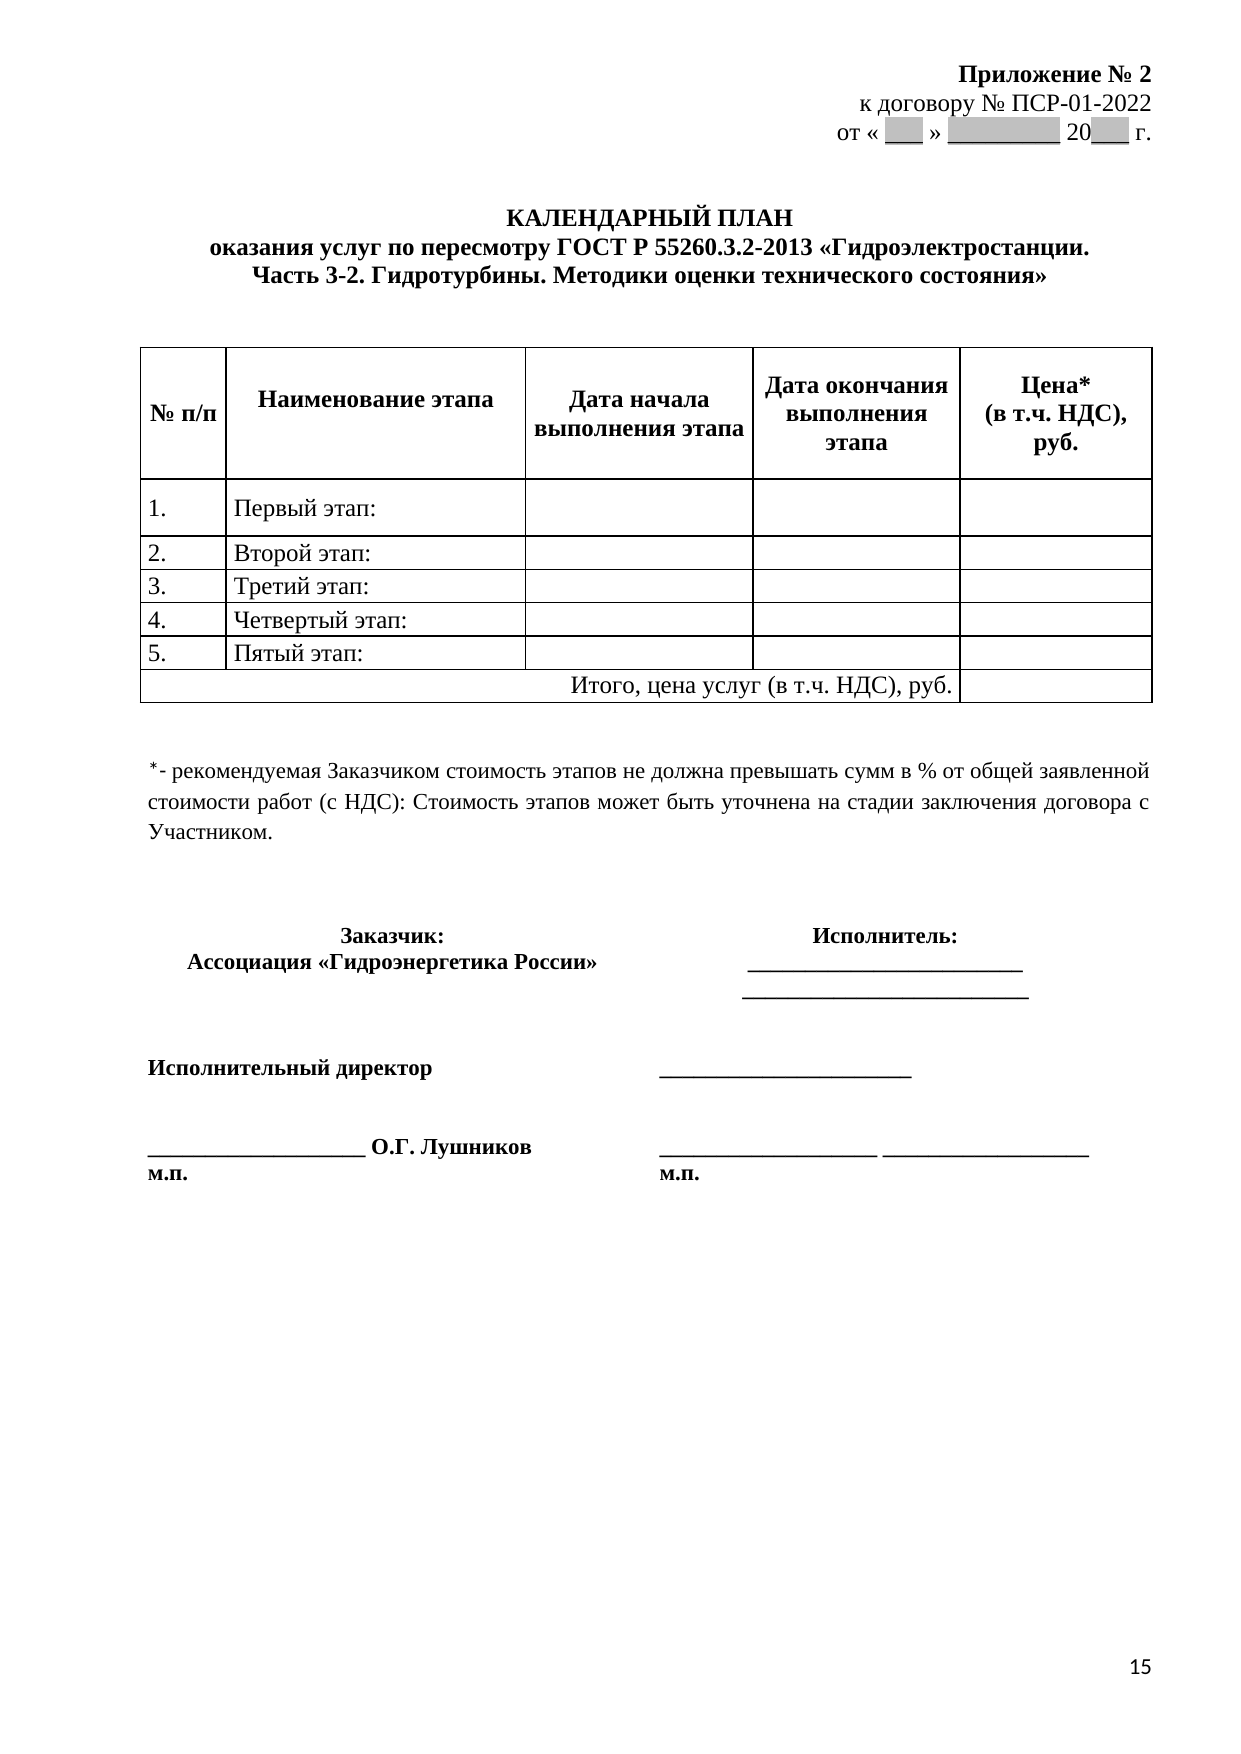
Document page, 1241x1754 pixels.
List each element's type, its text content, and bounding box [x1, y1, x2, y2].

table_cell Четвертый этап: [227, 603, 525, 635]
table_cell [754, 480, 959, 535]
table_cell Третий этап: [227, 570, 525, 602]
table_header Дата окончания выполнения этапа [754, 348, 959, 478]
table_cell [754, 570, 959, 602]
table_cell [754, 603, 959, 635]
table_cell [141, 637, 225, 668]
table_cell Исполнительный директор ___________________ О.Г. Лушников м.п. [136, 1054, 648, 1186]
table_cell ______________________ ___________________ __________________ м.п. [648, 1054, 1122, 1186]
table_cell [961, 637, 1151, 668]
table_cell [526, 537, 752, 568]
table_cell [526, 637, 752, 668]
table_cell [754, 637, 959, 668]
text Приложение № 2 [598, 59, 1152, 88]
table_header № п/п [141, 348, 225, 478]
text *- рекомендуемая Заказчиком стоимость этапов не должна превышать сумм в % от общей заявленной стоимости работ (с НДС): Стоимость этапов может быть уточнена на стадии заключения договора с Участником. [148, 756, 1152, 844]
text от « ___ » _________ 20___ г. [148, 117, 885, 145]
table_cell [526, 603, 752, 635]
table_header Дата начала выполнения этапа [526, 348, 752, 478]
table_cell Второй этап: [227, 537, 525, 568]
table_cell [526, 570, 752, 602]
table_cell Итого, цена услуг (в т.ч. НДС), руб. [141, 670, 959, 702]
table_cell [961, 570, 1151, 602]
table_header Заказчик: Ассоциация «Гидроэнергетика России» [136, 922, 648, 1054]
table_header Цена* (в т.ч. НДС), руб. [961, 348, 1151, 478]
table_cell [141, 570, 225, 602]
table_cell [141, 603, 225, 635]
table_cell [526, 480, 752, 535]
table_cell Пятый этап: [227, 637, 525, 668]
text КАЛЕНДАРНЫЙ ПЛАН [148, 203, 1152, 232]
table_cell [961, 537, 1151, 568]
table_cell [141, 537, 225, 568]
table_cell [961, 603, 1151, 635]
table_cell [961, 670, 1151, 702]
table_cell Первый этап: [227, 480, 525, 535]
text оказания услуг по пересмотру ГОСТ Р 55260.3.2-2013 «Гидроэлектростанции. [148, 232, 1152, 260]
table_header Исполнитель: ________________________ _________________________ [648, 922, 1122, 1054]
table_cell [961, 480, 1151, 535]
table_cell [754, 537, 959, 568]
table_header Наименование этапа [227, 348, 525, 478]
table_cell [141, 480, 225, 535]
text Часть 3-2. Гидротурбины. Методики оценки технического состояния» [148, 260, 1152, 289]
text к договору № ПСР-01-2022 [598, 88, 1152, 117]
